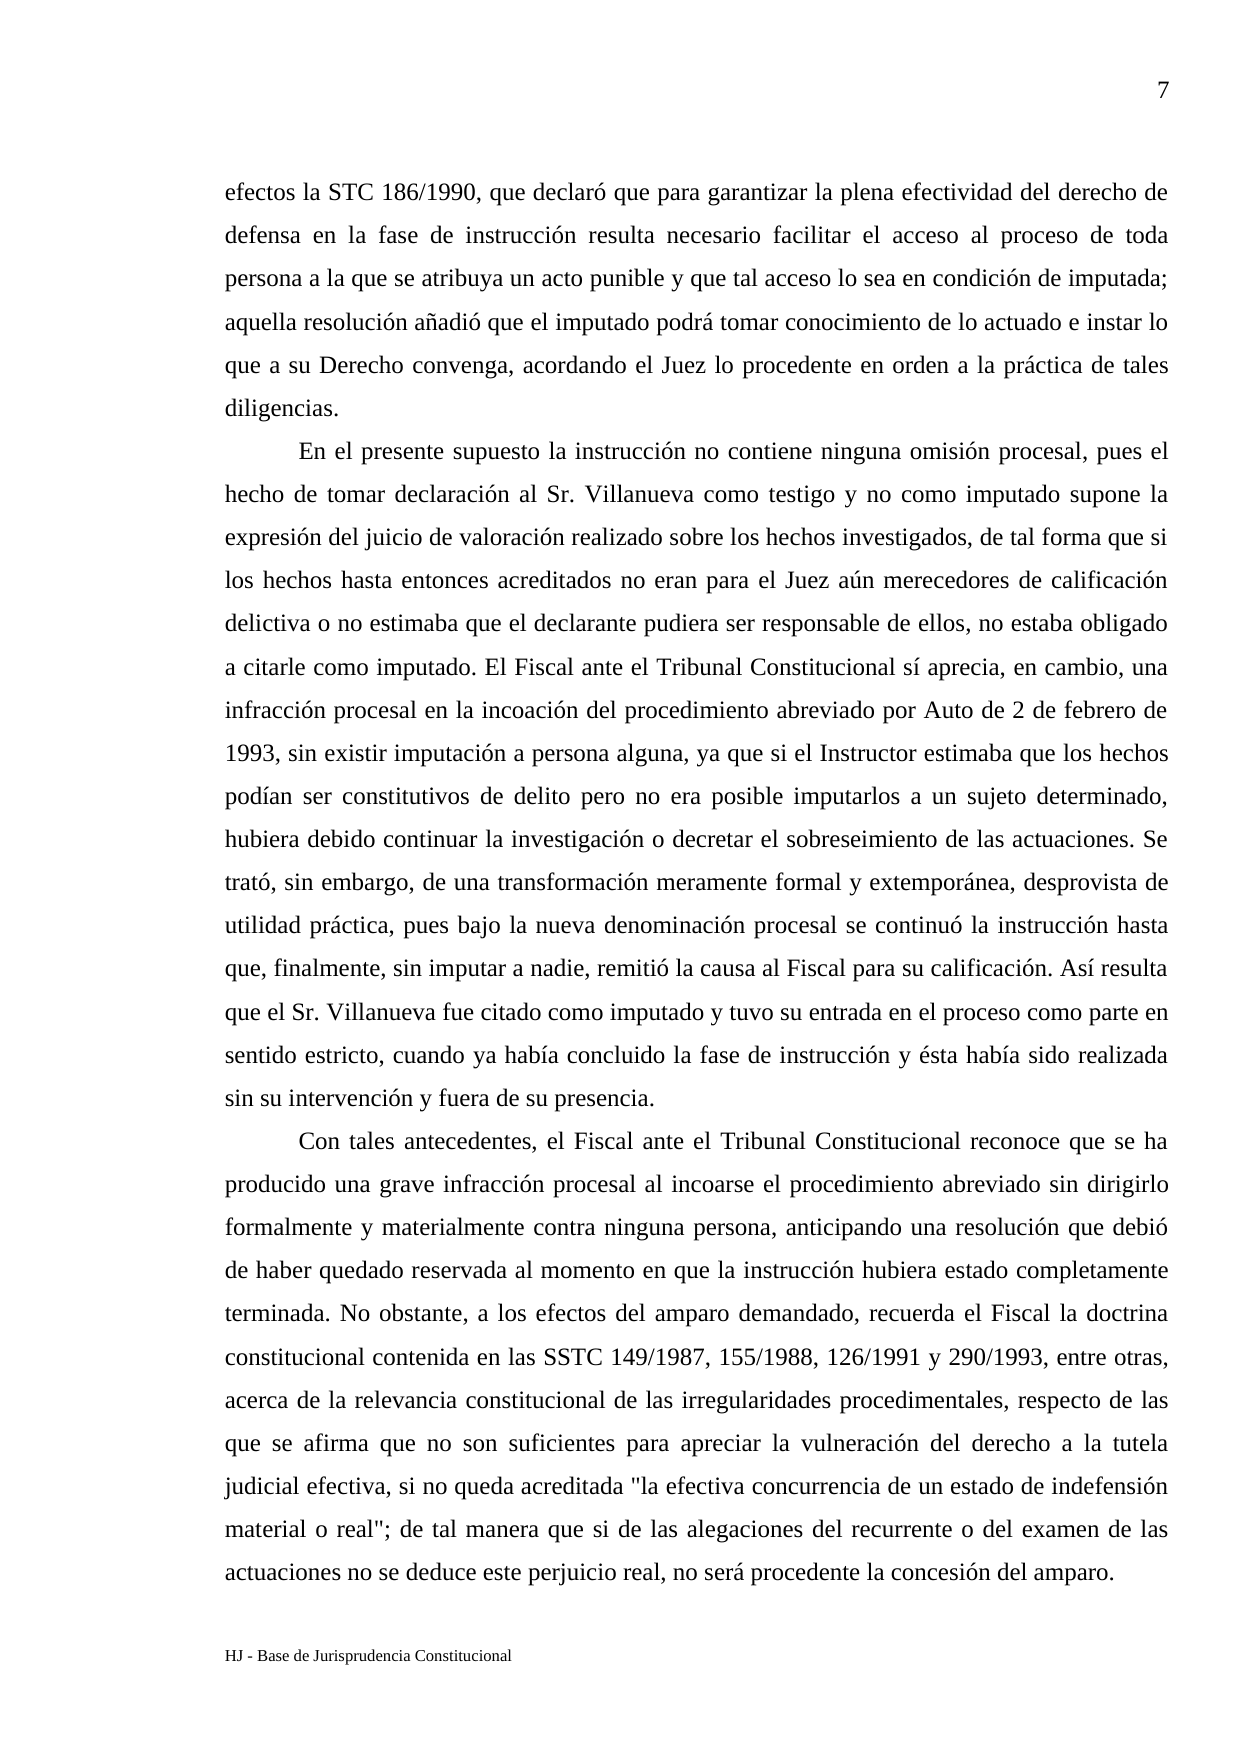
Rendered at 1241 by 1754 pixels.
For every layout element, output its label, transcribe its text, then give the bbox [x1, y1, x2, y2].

text En el presente supuesto la instrucción no contiene ninguna omisión procesal, pues el hecho de tomar declaración al Sr. Villanueva como testigo y no como imputado supone la expresión del juicio de valoración realizado sobre los hechos investigados, de tal forma que si los hechos hasta entonces acreditados no eran para el Juez aún merecedores de calificación delictiva o no estimaba que el declarante pudiera ser responsable de ellos, no estaba obligado a citarle como imputado. El Fiscal ante el Tribunal Constitucional sí aprecia, en cambio, una infracción procesal en la incoación del procedimiento abreviado por Auto de 2 de febrero de 1993, sin existir imputación a persona alguna, ya que si el Instructor estimaba que los hechos podían ser constitutivos de delito pero no era posible imputarlos a un sujeto determinado, hubiera debido continuar la investigación o decretar el sobreseimiento de las actuaciones. Se trató, sin embargo, de una transformación meramente formal y extemporánea, desprovista de utilidad práctica, pues bajo la nueva denominación procesal se continuó la instrucción hasta que, finalmente, sin imputar a nadie, remitió la causa al Fiscal para su calificación. Así resulta que el Sr. Villanueva fue citado como imputado y tuvo su entrada en el proceso como parte en sentido estricto, cuando ya había concluido la fase de instrucción y ésta había sido realizada sin su intervención y fuera de su presencia. [224, 436, 1169, 1112]
text Con tales antecedentes, el Fiscal ante el Tribunal Constitucional reconoce que se ha producido una grave infracción procesal al incoarse el procedimiento abreviado sin dirigirlo formalmente y materialmente contra ninguna persona, anticipando una resolución que debió de haber quedado reservada al momento en que la instrucción hubiera estado completamente terminada. No obstante, a los efectos del amparo demandado, recuerda el Fiscal la doctrina constitucional contenida en las SSTC 149/1987, 155/1988, 126/1991 y 290/1993, entre otras, acerca de la relevancia constitucional de las irregularidades procedimentales, respecto de las que se afirma que no son suficientes para apreciar la vulneración del derecho a la tutela judicial efectiva, si no queda acreditada "la efectiva concurrencia de un estado de indefensión material o real"; de tal manera que si de las alegaciones del recurrente o del examen de las actuaciones no se deduce este perjuicio real, no será procedente la concesión del amparo. [224, 1126, 1169, 1586]
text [224, 177, 1169, 422]
